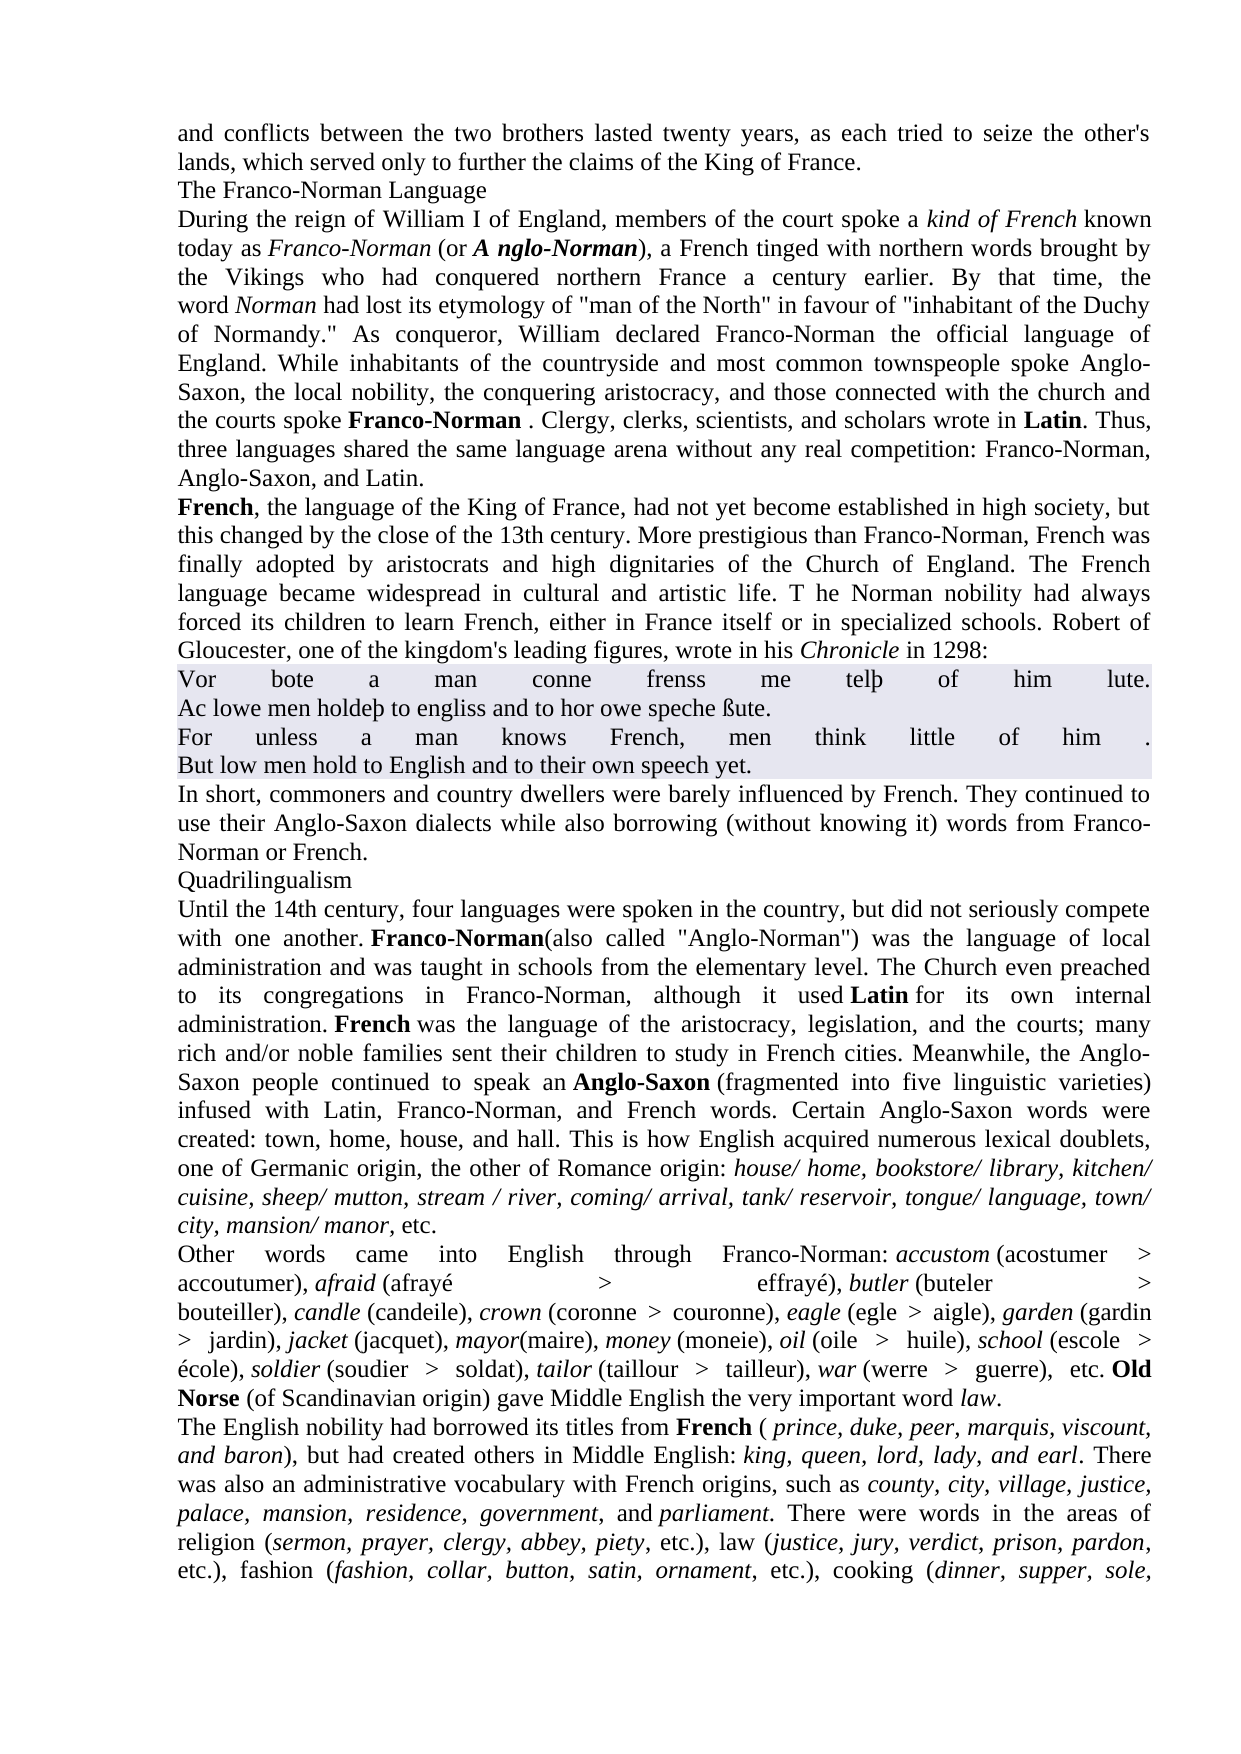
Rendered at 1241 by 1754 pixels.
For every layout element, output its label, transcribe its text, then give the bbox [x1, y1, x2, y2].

text In short, commoners and country dwellers were barely influenced by French. They continued to use their Anglo-Saxon dialects while also borrowing (without knowing it) words from Franco-Norman or French. [177, 779, 1152, 866]
text Quadrilingualism [177, 866, 1152, 894]
text During the reign of William I of England, members of the court spoke a kind of French known today as Franco-Norman (or A nglo-Norman), a French tinged with northern words brought by the Vikings who had conquered northern France a century earlier. By that time, the word Norman had lost its etymology of "man of the North" in favour of "inhabitant of the Duchy of Normandy." As conqueror, William declared Franco-Norman the official language of England. While inhabitants of the countryside and most common townspeople spoke Anglo-Saxon, the local nobility, the conquering aristocracy, and those connected with the church and the courts spoke Franco-Norman . Clergy, clerks, scientists, and scholars wrote in Latin. Thus, three languages shared the same language arena without any real competition: Franco-Norman, Anglo-Saxon, and Latin. [177, 204, 1152, 492]
text French, the language of the King of France, had not yet become established in high society, but this changed by the close of the 13th century. More prestigious than Franco-Norman, French was finally adopted by aristocrats and high dignitaries of the Church of England. The French language became widespread in cultural and artistic life. T he Norman nobility had always forced its children to learn French, either in France itself or in specialized schools. Robert of Gloucester, one of the kingdom's leading figures, wrote in his Chronicle in 1298: [177, 492, 1152, 664]
text The Franco-Norman Language [177, 176, 1152, 204]
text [177, 118, 1152, 176]
text Vor bote a man conne frenss me telþ of him lute. Ac lowe men holdeþ to engliss and to hor owe speche ßute. [177, 664, 1152, 722]
text For unless a man knows French, men think little of him . But low men hold to English and to their own speech yet. [177, 722, 1152, 779]
text Other words came into English through Franco-Norman: accustom (acostumer > accoutumer), afraid (afrayé > effrayé), butler (buteler > bouteiller), candle (candeile), crown (coronne > couronne), eagle (egle > aigle), garden (gardin > jardin), jacket (jacquet), mayor(maire), money (moneie), oil (oile > huile), school (escole > école), soldier (soudier > soldat), tailor (taillour > tailleur), war (werre > guerre), etc. Old Norse (of Scandinavian origin) gave Middle English the very important word law. [177, 1239, 1152, 1412]
text Until the 14th century, four languages were spoken in the country, but did not seriously compete with one another. Franco-Norman(also called "Anglo-Norman") was the language of local administration and was taught in schools from the elementary level. The Church even preached to its congregations in Franco-Norman, although it used Latin for its own internal administration. French was the language of the aristocracy, legislation, and the courts; many rich and/or noble families sent their children to study in French cities. Meanwhile, the Anglo-Saxon people continued to speak an Anglo-Saxon (fragmented into five linguistic varieties) infused with Latin, Franco-Norman, and French words. Certain Anglo-Saxon words were created: town, home, house, and hall. This is how English acquired numerous lexical doublets, one of Germanic origin, the other of Romance origin: house/ home, bookstore/ library, kitchen/ cuisine, sheep/ mutton, stream / river, coming/ arrival, tank/ reservoir, tongue/ language, town/ city, mansion/ manor, etc. [177, 894, 1152, 1239]
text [177, 1412, 1152, 1584]
